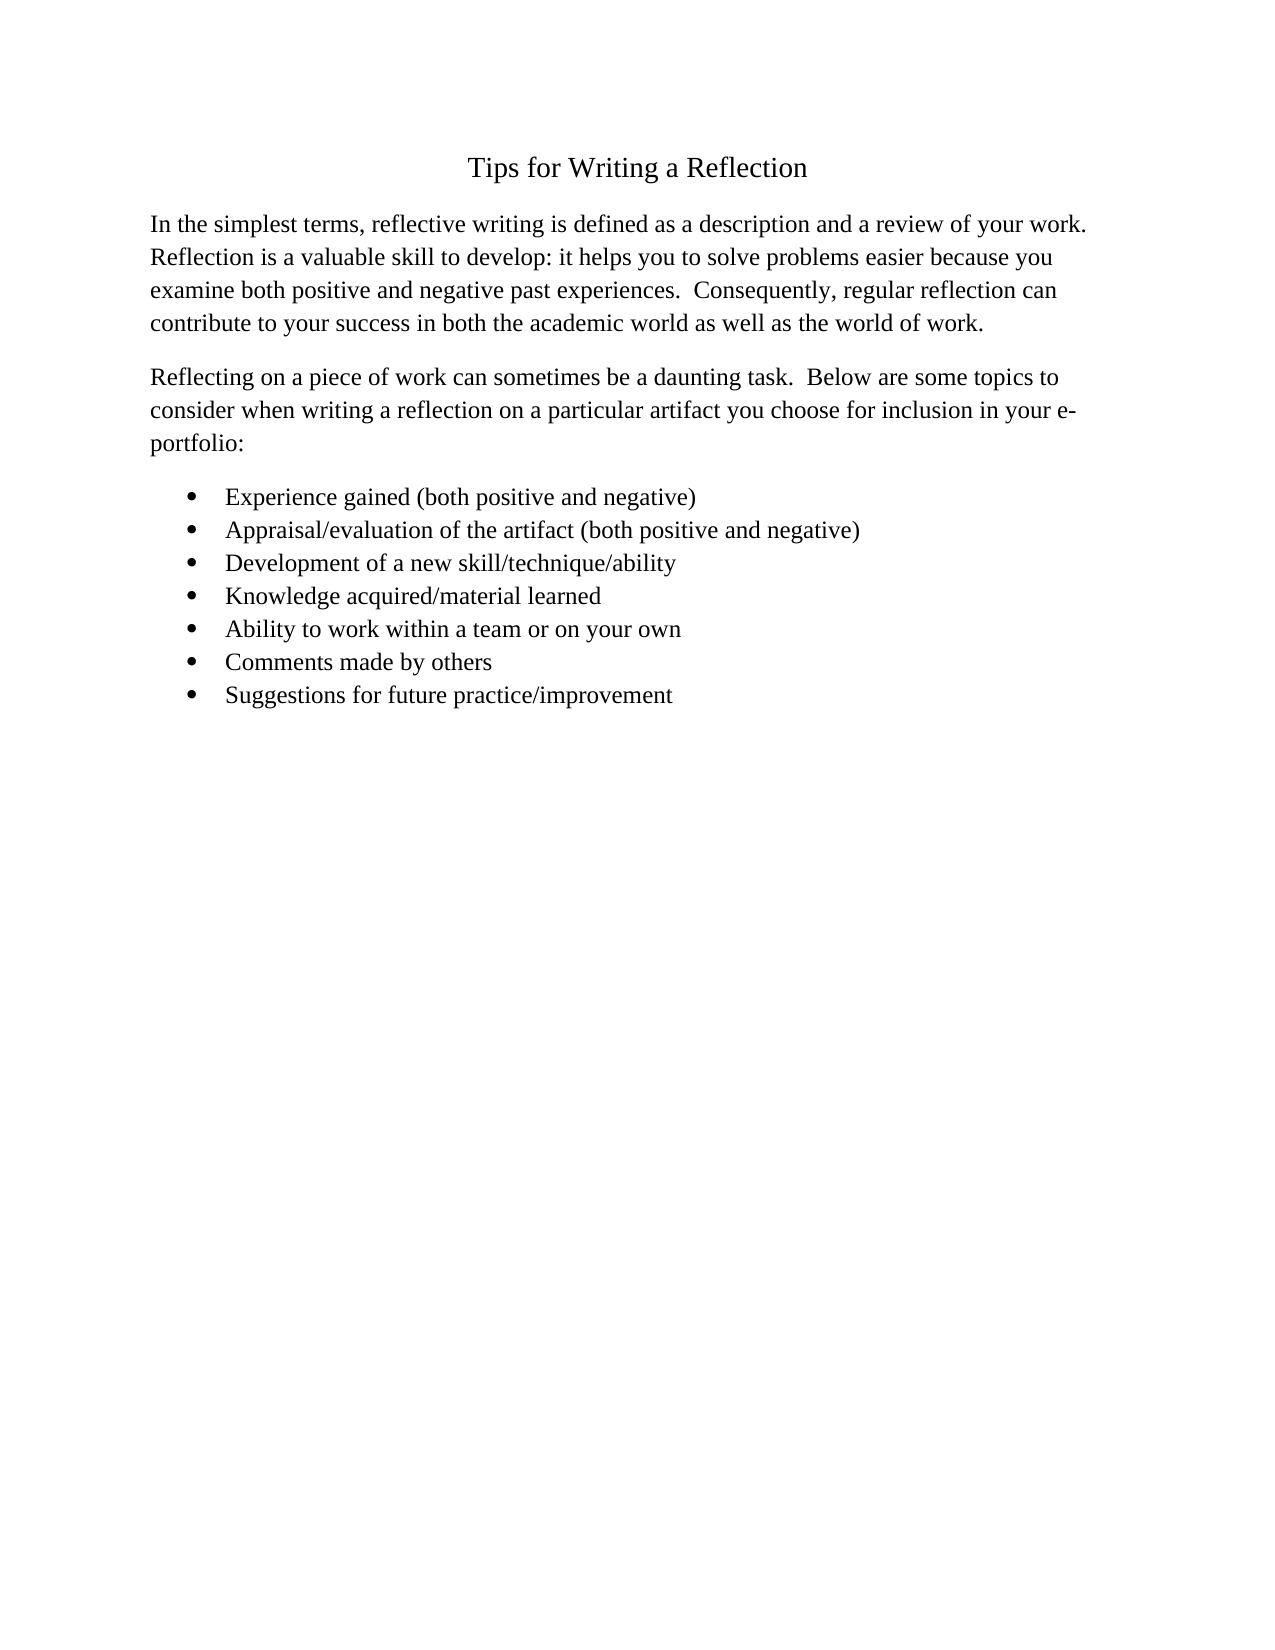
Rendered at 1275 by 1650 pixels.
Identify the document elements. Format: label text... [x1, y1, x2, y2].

text Tips for Writing a Reflection [150, 150, 1125, 183]
list Ability to work within a team or on your own [187, 614, 1125, 643]
text Reflecting on a piece of work can sometimes be a daunting task. Below are some topics to consider when writing a reflection on a particular artifact you choose for inclusion in your e-portfolio: [150, 362, 1125, 457]
text In the simplest terms, reflective writing is defined as a description and a review of your work. Reflection is a valuable skill to develop: it helps you to solve problems easier because you examine both positive and negative past experiences. Consequently, regular reflection can contribute to your success in both the academic world as well as the world of work. [150, 209, 1125, 337]
list Development of a new skill/technique/ability [187, 548, 1125, 577]
list Appraisal/evaluation of the artifact (both positive and negative) [187, 515, 1125, 544]
list Comments made by others [187, 647, 1125, 676]
list Experience gained (both positive and negative) [187, 482, 1125, 511]
list Knowledge acquired/material learned [187, 581, 1125, 610]
list Suggestions for future practice/improvement [187, 680, 1125, 709]
